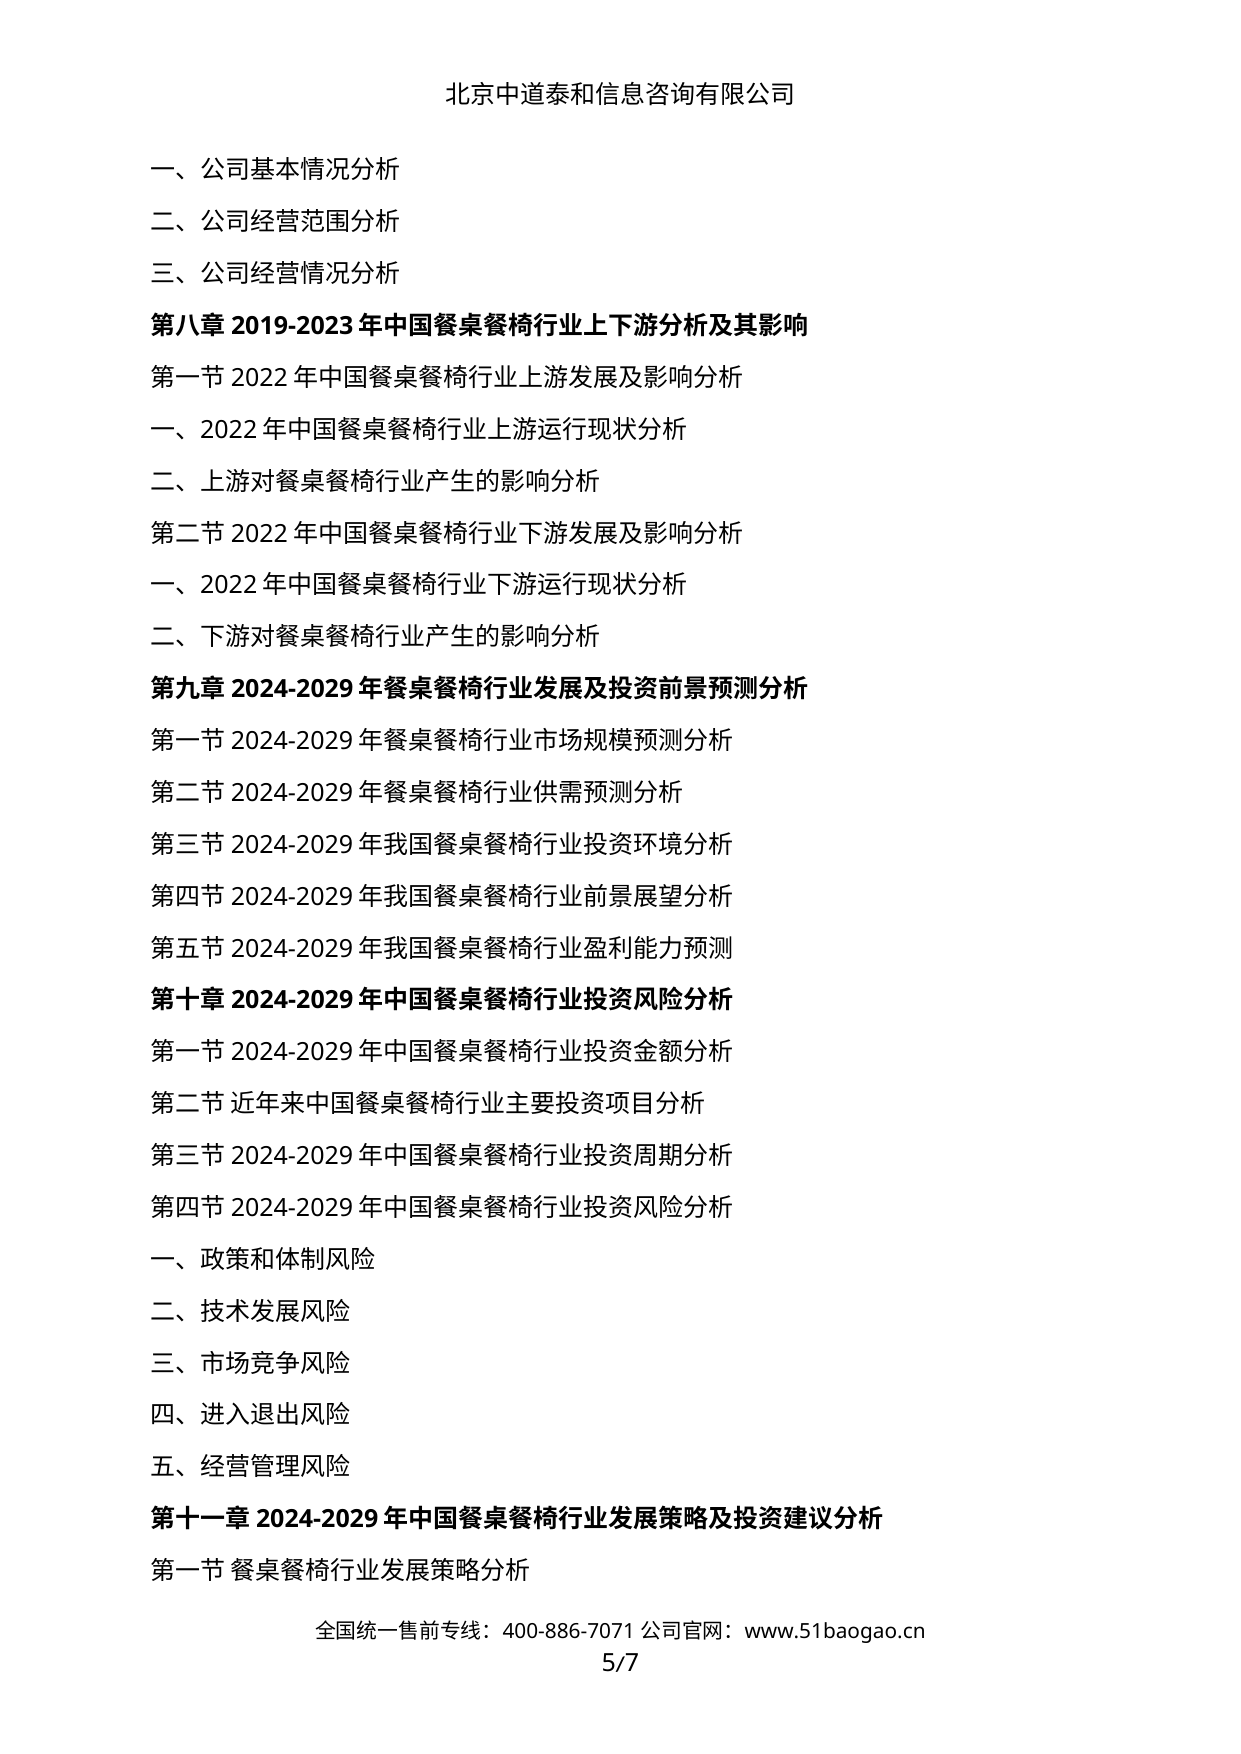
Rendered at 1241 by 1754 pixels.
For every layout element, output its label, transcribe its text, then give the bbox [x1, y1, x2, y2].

text 一、公司基本情况分析 [150, 150, 1090, 186]
text 第一节 餐桌餐椅行业发展策略分析 [150, 1551, 1090, 1587]
text 第四节 2024-2029年中国餐桌餐椅行业投资风险分析 [150, 1187, 1090, 1224]
text 一、政策和体制风险 [150, 1239, 1090, 1276]
text 三、市场竞争风险 [150, 1343, 1090, 1379]
text 第二节 近年来中国餐桌餐椅行业主要投资项目分析 [150, 1084, 1090, 1120]
text 五、经营管理风险 [150, 1447, 1090, 1483]
text 第十一章 2024-2029年中国餐桌餐椅行业发展策略及投资建议分析 [150, 1499, 1090, 1535]
text 第二节 2024-2029年餐桌餐椅行业供需预测分析 [150, 772, 1090, 809]
text 二、下游对餐桌餐椅行业产生的影响分析 [150, 617, 1090, 653]
text 一、2022年中国餐桌餐椅行业上游运行现状分析 [150, 409, 1090, 446]
text 二、上游对餐桌餐椅行业产生的影响分析 [150, 461, 1090, 497]
text 第一节 2024-2029年餐桌餐椅行业市场规模预测分析 [150, 721, 1090, 757]
text 四、进入退出风险 [150, 1395, 1090, 1431]
text 二、公司经营范围分析 [150, 202, 1090, 238]
text 三、公司经营情况分析 [150, 254, 1090, 290]
text 二、技术发展风险 [150, 1291, 1090, 1327]
text 第一节 2022年中国餐桌餐椅行业上游发展及影响分析 [150, 357, 1090, 394]
text 一、2022年中国餐桌餐椅行业下游运行现状分析 [150, 565, 1090, 601]
text 第九章 2024-2029年餐桌餐椅行业发展及投资前景预测分析 [150, 669, 1090, 705]
text 第四节 2024-2029年我国餐桌餐椅行业前景展望分析 [150, 876, 1090, 912]
text 第八章 2019-2023年中国餐桌餐椅行业上下游分析及其影响 [150, 306, 1090, 342]
text 第三节 2024-2029年我国餐桌餐椅行业投资环境分析 [150, 824, 1090, 861]
text 第五节 2024-2029年我国餐桌餐椅行业盈利能力预测 [150, 928, 1090, 964]
text 第一节 2024-2029年中国餐桌餐椅行业投资金额分析 [150, 1032, 1090, 1068]
text 第二节 2022年中国餐桌餐椅行业下游发展及影响分析 [150, 513, 1090, 549]
text 第三节 2024-2029年中国餐桌餐椅行业投资周期分析 [150, 1136, 1090, 1172]
text 第十章 2024-2029年中国餐桌餐椅行业投资风险分析 [150, 980, 1090, 1016]
